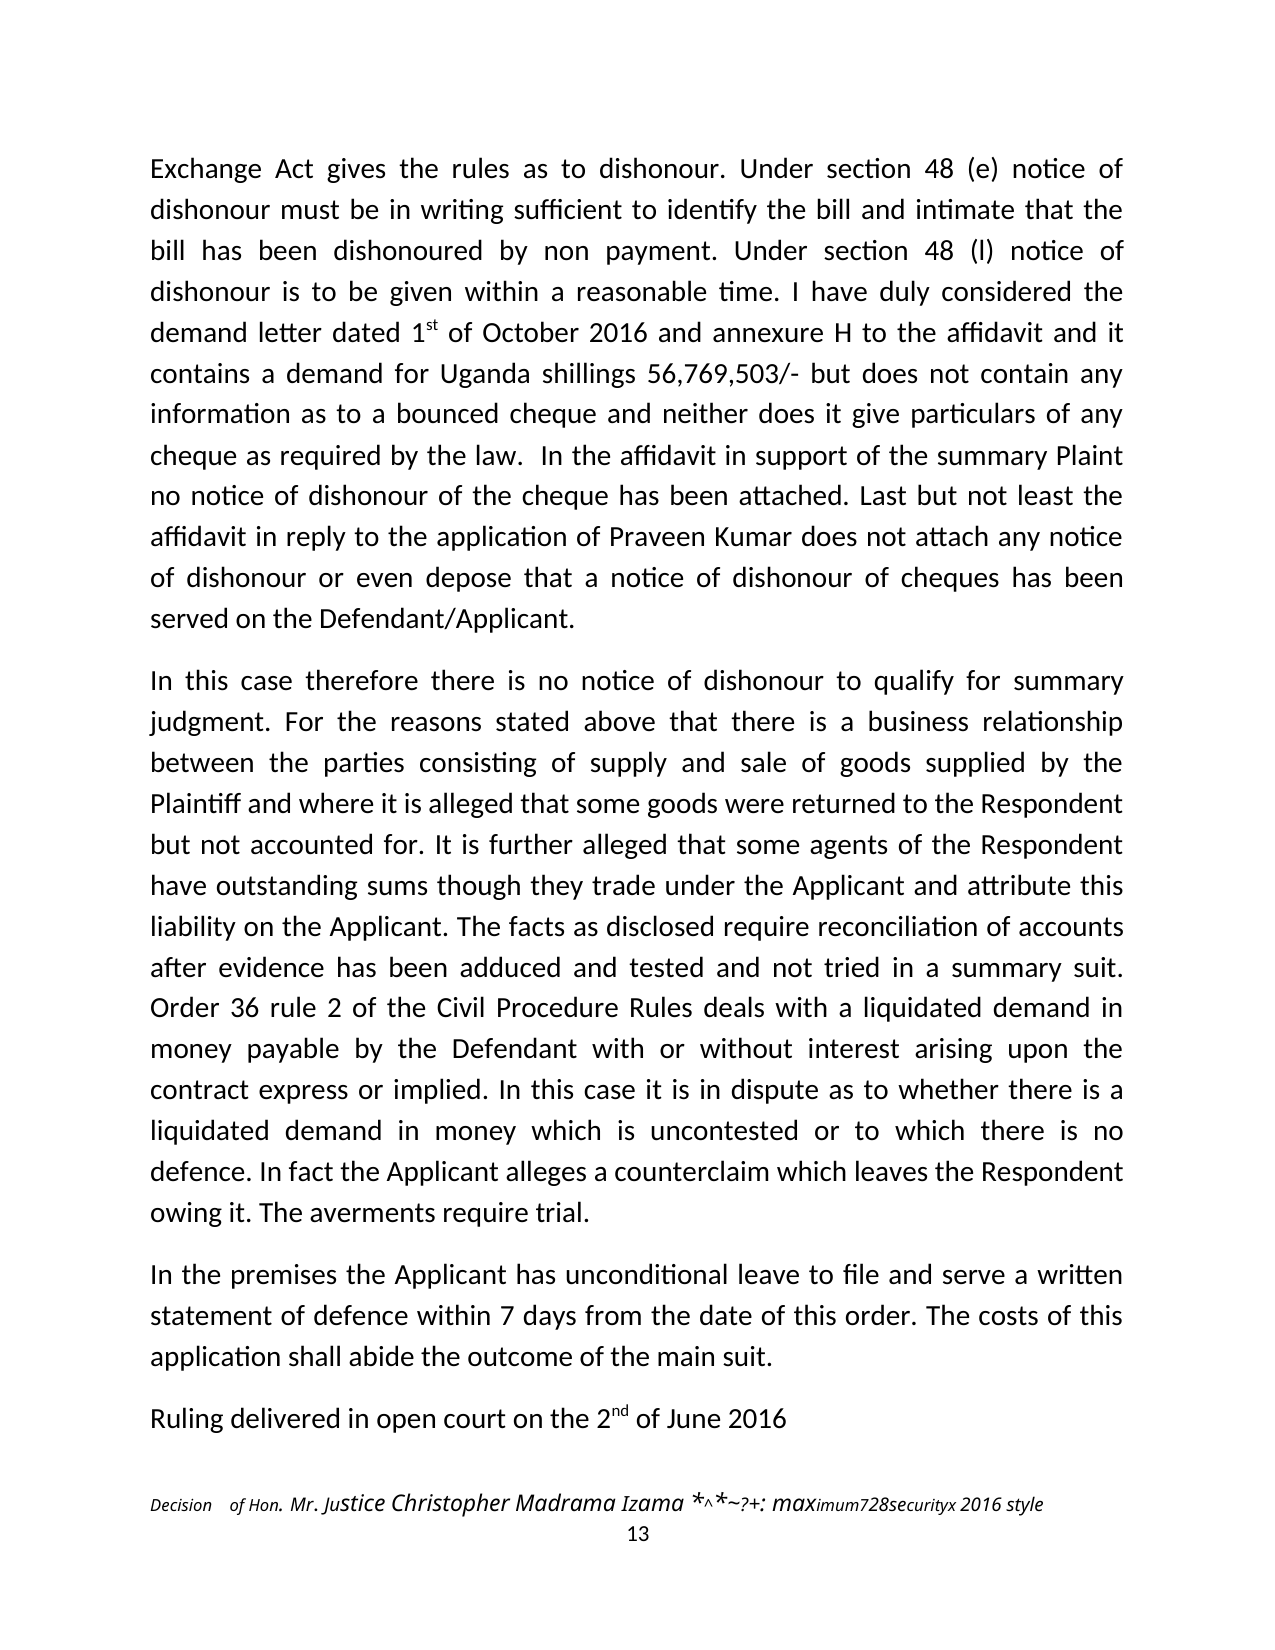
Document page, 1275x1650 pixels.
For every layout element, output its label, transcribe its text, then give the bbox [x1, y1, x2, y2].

text In this case therefore there is no notice of dishonour to qualify for summary judgment. For the reasons stated above that there is a business relationship between the parties consisting of supply and sale of goods supplied by the Plaintiff and where it is alleged that some goods were returned to the Respondent but not accounted for. It is further alleged that some agents of the Respondent have outstanding sums though they trade under the Applicant and attribute this liability on the Applicant. The facts as disclosed require reconciliation of accounts after evidence has been adduced and tested and not tried in a summary suit. Order 36 rule 2 of the Civil Procedure Rules deals with a liquidated demand in money payable by the Defendant with or without interest arising upon the contract express or implied. In this case it is in dispute as to whether there is a liquidated demand in money which is uncontested or to which there is no defence. In fact the Applicant alleges a counterclaim which leaves the Respondent owing it. The averments require trial. [150, 662, 1125, 1230]
text In the premises the Applicant has unconditional leave to file and serve a written statement of defence within 7 days from the date of this order. The costs of this application shall abide the outcome of the main suit. [150, 1256, 1125, 1373]
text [150, 150, 1125, 636]
text Ruling delivered in open court on the 2nd of June 2016 [150, 1400, 1125, 1435]
